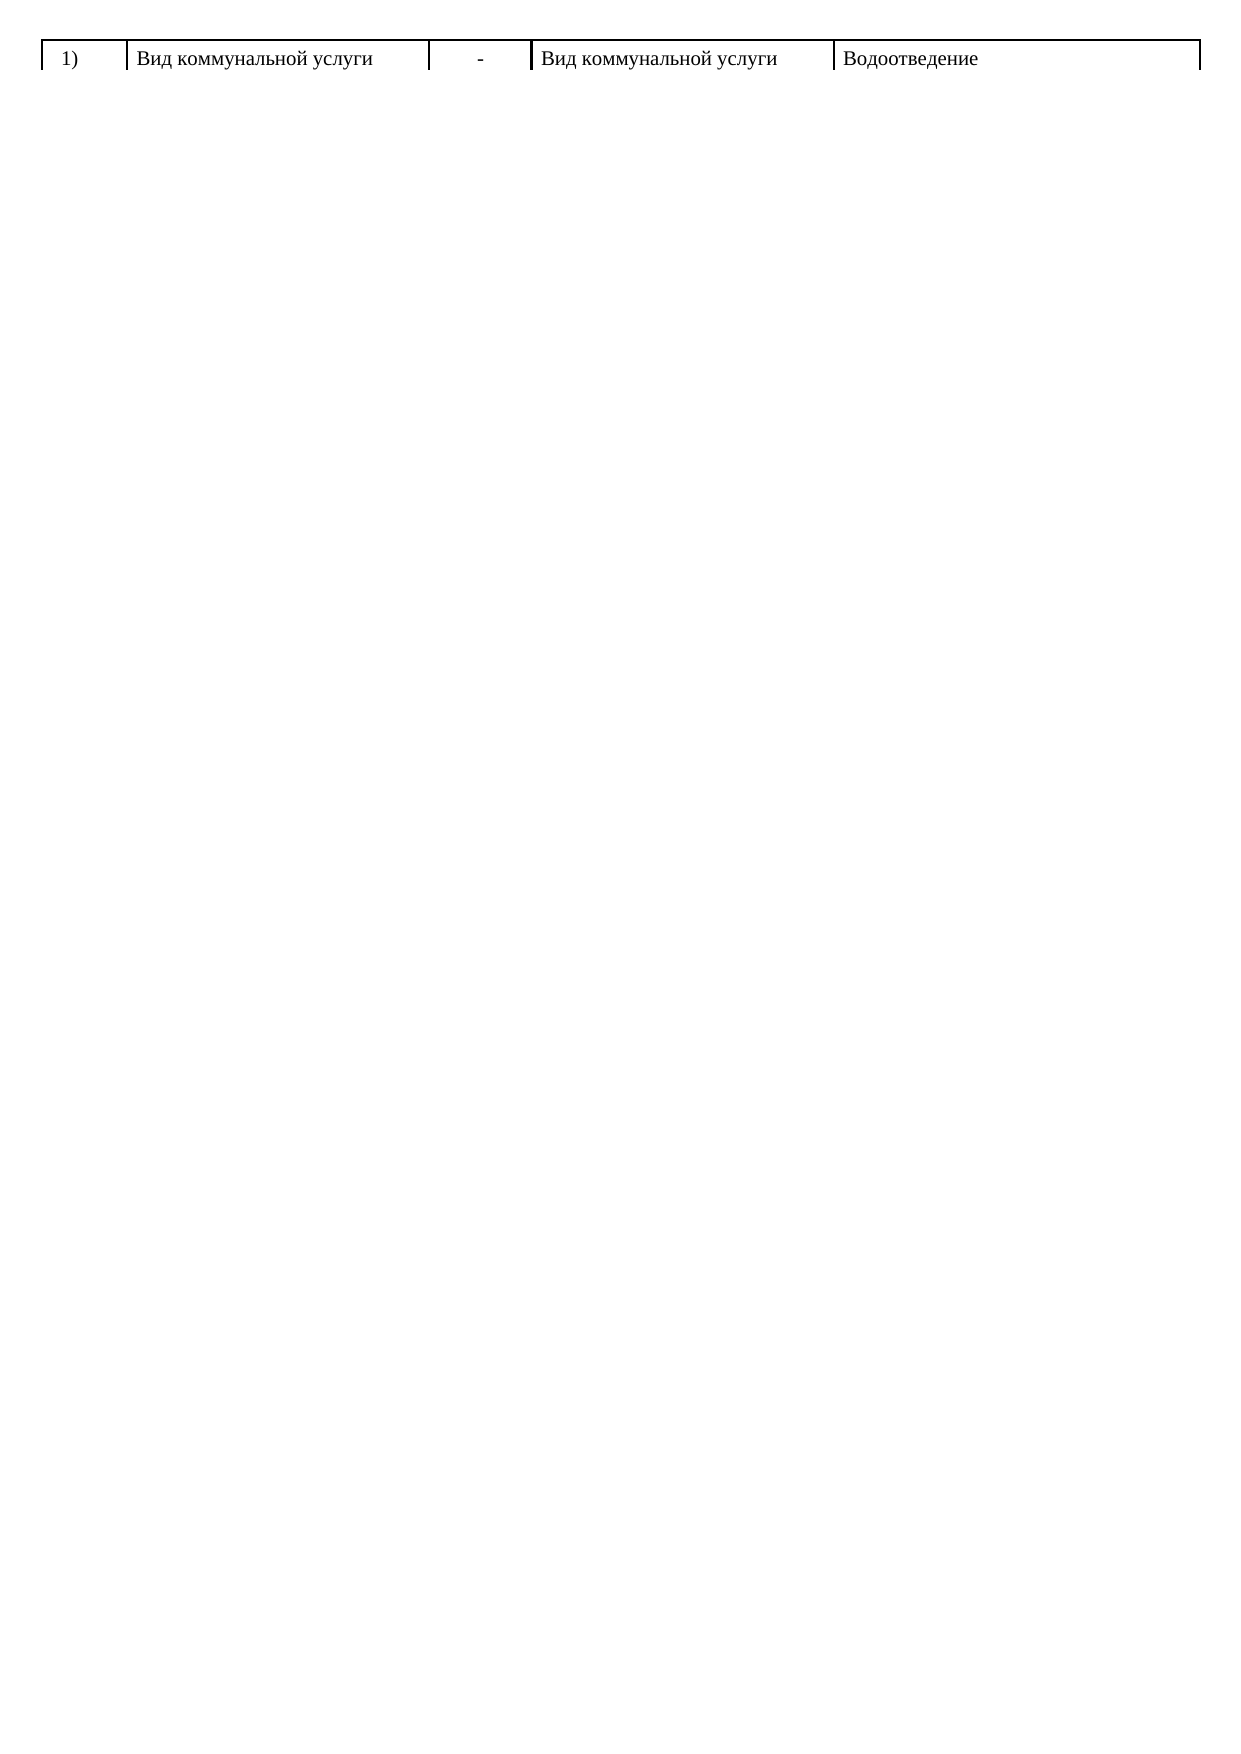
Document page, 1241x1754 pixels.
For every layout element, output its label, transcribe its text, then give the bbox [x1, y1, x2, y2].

table_header - [430, 41, 530, 70]
table_header Вид коммунальной услуги [533, 41, 833, 70]
table_header 1) [43, 41, 126, 70]
table_header Водоотведение [835, 41, 1199, 70]
table_header Вид коммунальной услуги [128, 41, 428, 70]
